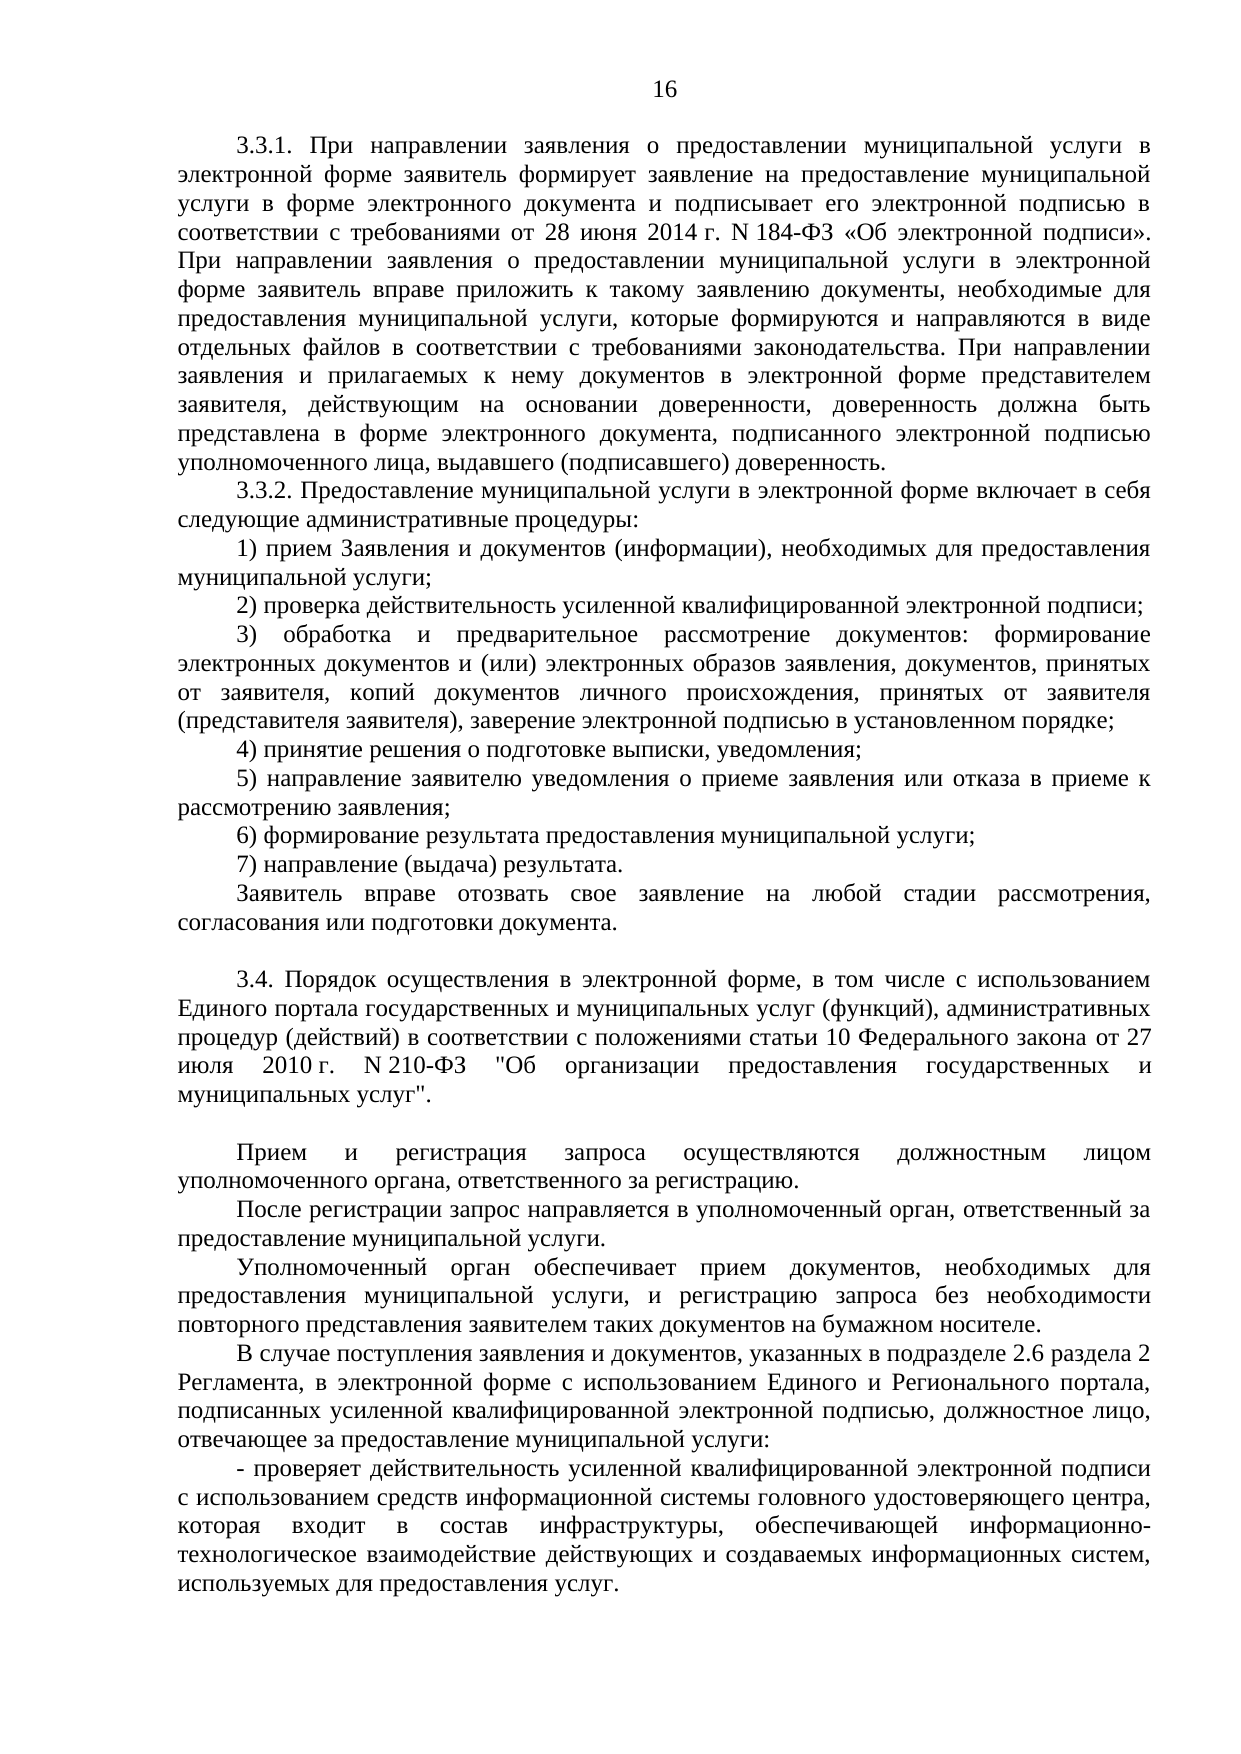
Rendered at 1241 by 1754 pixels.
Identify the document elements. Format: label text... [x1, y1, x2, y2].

text Прием и регистрация запроса осуществляются должностным лицом уполномоченного органа, ответственного за регистрацию. [177, 1137, 1152, 1194]
text 2) проверка действительность усиленной квалифицированной электронной подписи; [177, 591, 1152, 619]
text 4) принятие решения о подготовке выписки, уведомления; [177, 734, 1152, 763]
text 7) направление (выдача) результата. [177, 849, 1152, 878]
text Заявитель вправе отозвать свое заявление на любой стадии рассмотрения, согласования или подготовки документа. [177, 878, 1152, 936]
text В случае поступления заявления и документов, указанных в подразделе 2.6 раздела 2 Регламента, в электронной форме с использованием Единого и Регионального портала, подписанных усиленной квалифицированной электронной подписью, должностное лицо, отвечающее за предоставление муниципальной услуги: [177, 1338, 1152, 1453]
text 3.4. Порядок осуществления в электронной форме, в том числе с использованием Единого портала государственных и муниципальных услуг (функций), административных процедур (действий) в соответствии с положениями статьи 10 Федерального закона от 27 июля 2010 г. N 210-ФЗ "Об организации предоставления государственных и муниципальных услуг". [432, 1051, 1152, 1108]
text 6) формирование результата предоставления муниципальной услуги; [177, 821, 1152, 849]
text После регистрации запрос направляется в уполномоченный орган, ответственный за предоставление муниципальной услуги. [177, 1194, 1152, 1252]
text 3.3.1. При направлении заявления о предоставлении муниципальной услуги в электронной форме заявитель формирует заявление на предоставление муниципальной услуги в форме электронного документа и подписывает его электронной подписью в соответствии с требованиями от 28 июня 2014 г. N 184-ФЗ «Об электронной подписи». При направлении заявления о предоставлении муниципальной услуги в электронной форме заявитель вправе приложить к такому заявлению документы, необходимые для предоставления муниципальной услуги, которые формируются и направляются в виде отдельных файлов в соответствии с требованиями законодательства. При направлении заявления и прилагаемых к нему документов в электронной форме представителем заявителя, действующим на основании доверенности, доверенность должна быть представлена в форме электронного документа, подписанного электронной подписью уполномоченного лица, выдавшего (подписавшего) доверенность. [177, 131, 1152, 476]
text 1) прием Заявления и документов (информации), необходимых для предоставления муниципальной услуги; [177, 533, 1152, 591]
text - проверяет действительность усиленной квалифицированной электронной подписи с использованием средств информационной системы головного удостоверяющего центра, которая входит в состав инфраструктуры, обеспечивающей информационно-технологическое взаимодействие действующих и создаваемых информационных систем, используемых для предоставления услуг. [177, 1453, 1152, 1597]
text 3) обработка и предварительное рассмотрение документов: формирование электронных документов и (или) электронных образов заявления, документов, принятых от заявителя, копий документов личного происхождения, принятых от заявителя (представителя заявителя), заверение электронной подписью в установленном порядке; [177, 619, 1152, 734]
text 5) направление заявителю уведомления о приеме заявления или отказа в приеме к рассмотрению заявления; [177, 763, 1152, 821]
text Уполномоченный орган обеспечивает прием документов, необходимых для предоставления муниципальной услуги, и регистрацию запроса без необходимости повторного представления заявителем таких документов на бумажном носителе. [177, 1252, 1152, 1338]
text 3.3.2. Предоставление муниципальной услуги в электронной форме включает в себя следующие административные процедуры: [177, 476, 1152, 533]
text 3.4. Порядок осуществления в электронной форме, в том числе с использованием Единого портала государственных и муниципальных услуг (функций), административных процедур (действий) в соответствии с положениями статьи 10 Федерального закона от 27 июля 2010 г. N 210-ФЗ "Об организации предоставления государственных и муниципальных услуг". [177, 964, 1152, 1051]
